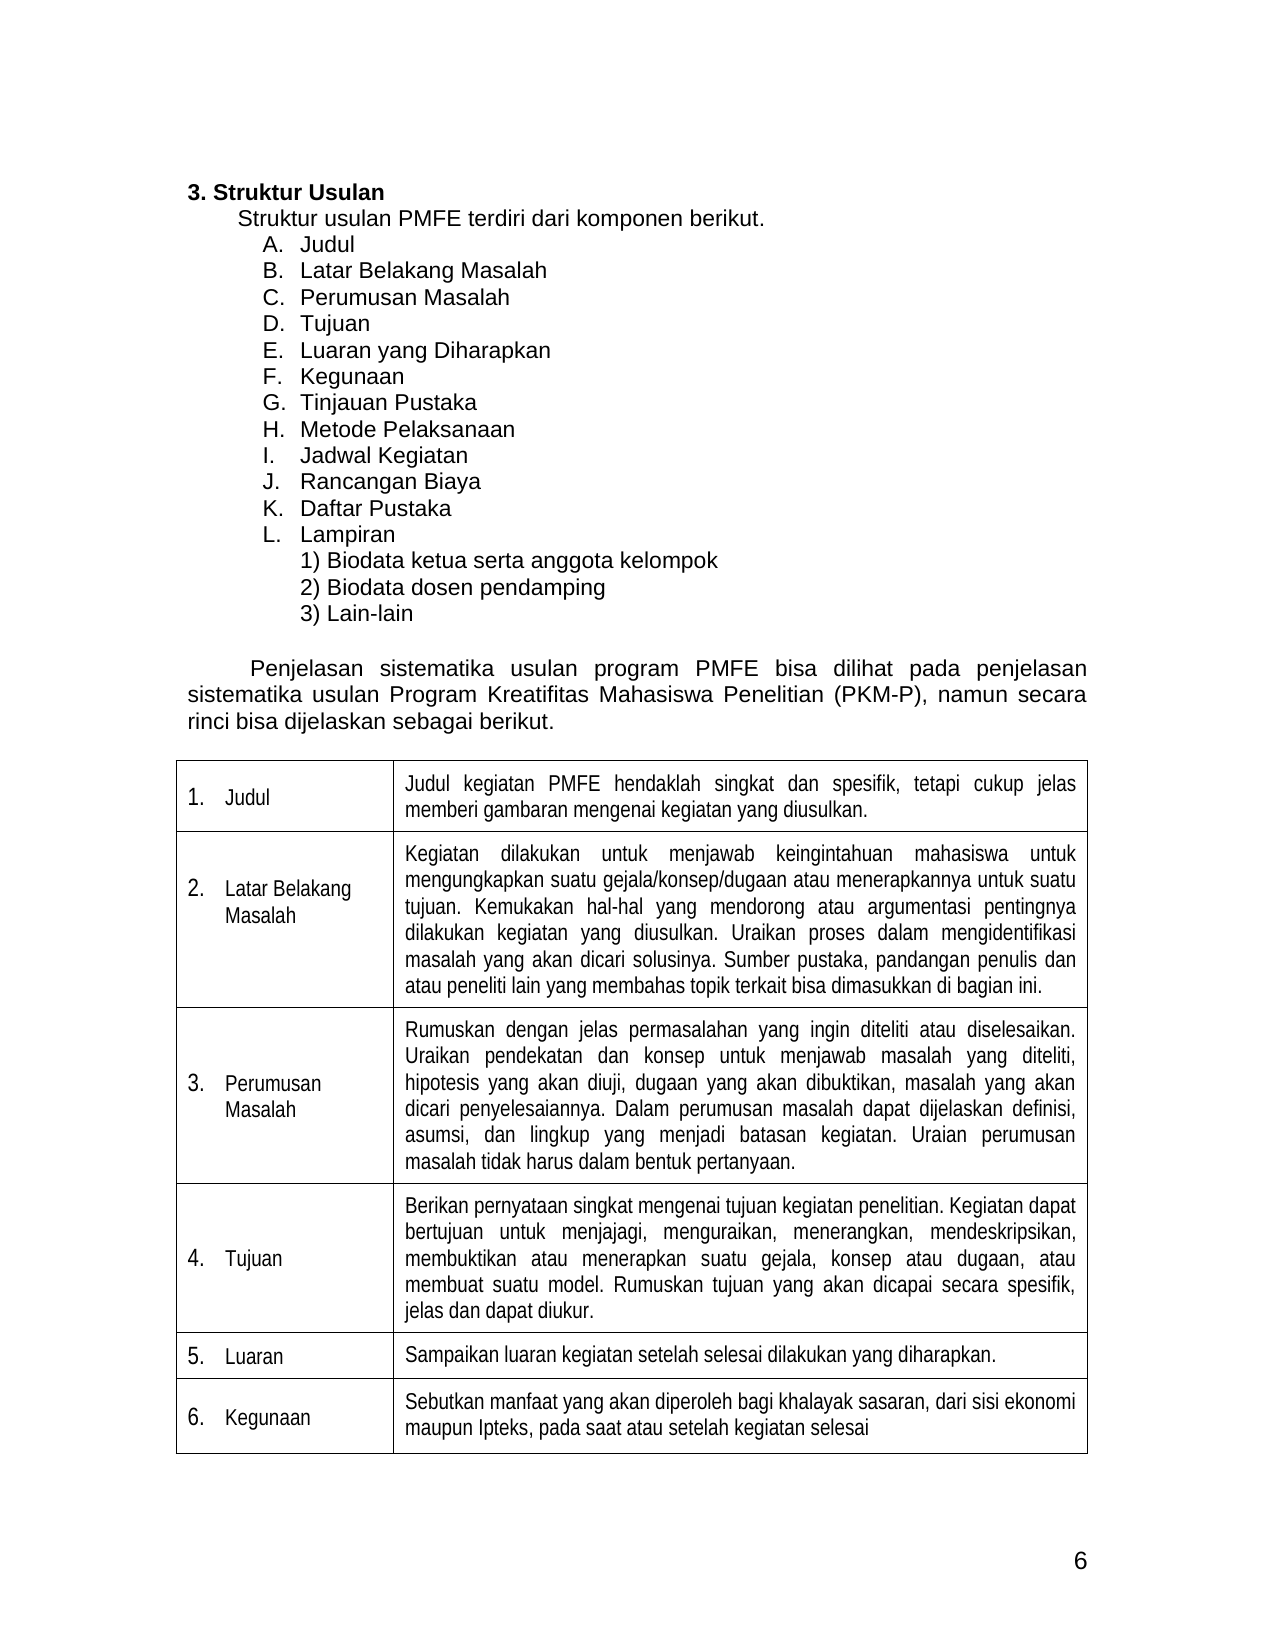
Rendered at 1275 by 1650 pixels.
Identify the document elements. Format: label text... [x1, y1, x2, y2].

list Daftar Pustaka [262, 495, 1087, 521]
list Tinjauan Pustaka [262, 389, 1087, 416]
table_header Judul [177, 761, 393, 831]
text 3. Struktur Usulan [187, 178, 1087, 205]
table_cell Berikan pernyataan singkat mengenai tujuan kegiatan penelitian. Kegiatan dapat bertujuan untuk menjajagi, menguraikan, menerangkan, mendeskripsikan, membuktikan atau menerapkan suatu gejala, konsep atau dugaan, atau membuat suatu model. Rumuskan tujuan yang akan dicapai secara spesifik, jelas dan dapat diukur. [394, 1184, 1087, 1332]
table_cell Luaran [177, 1333, 393, 1378]
table_cell Tujuan [177, 1184, 393, 1332]
text 3) Lain-lain [300, 600, 1087, 626]
list Lampiran [262, 521, 1087, 547]
table_cell Rumuskan dengan jelas permasalahan yang ingin diteliti atau diselesaikan. Uraikan pendekatan dan konsep untuk menjawab masalah yang diteliti, hipotesis yang akan diuji, dugaan yang akan dibuktikan, masalah yang akan dicari penyelesaiannya. Dalam perumusan masalah dapat dijelaskan definisi, asumsi, dan lingkup yang menjadi batasan kegiatan. Uraian perumusan masalah tidak harus dalam bentuk pertanyaan. [394, 1008, 1087, 1182]
table_cell Latar Belakang Masalah [177, 832, 393, 1007]
table_cell Kegunaan [177, 1379, 393, 1453]
list Jadwal Kegiatan [262, 442, 1087, 468]
table_cell Sampaikan luaran kegiatan setelah selesai dilakukan yang diharapkan. [394, 1333, 1087, 1378]
list Luaran yang Diharapkan [262, 337, 1087, 363]
text 1) Biodata ketua serta anggota kelompok [300, 547, 1087, 574]
text Penjelasan sistematika usulan program PMFE bisa dilihat pada penjelasan sistematika usulan Program Kreatifitas Mahasiswa Penelitian (PKM-P), namun secara rinci bisa dijelaskan sebagai berikut. [187, 655, 1087, 734]
table_cell Sebutkan manfaat yang akan diperoleh bagi khalayak sasaran, dari sisi ekonomi maupun Ipteks, pada saat atau setelah kegiatan selesai [394, 1379, 1087, 1453]
list Perumusan Masalah [262, 284, 1087, 310]
table_cell Kegiatan dilakukan untuk menjawab keingintahuan mahasiswa untuk mengungkapkan suatu gejala/konsep/dugaan atau menerapkannya untuk suatu tujuan. Kemukakan hal-hal yang mendorong atau argumentasi pentingnya dilakukan kegiatan yang diusulkan. Uraikan proses dalam mengidentifikasi masalah yang akan dicari solusinya. Sumber pustaka, pandangan penulis dan atau peneliti lain yang membahas topik terkait bisa dimasukkan di bagian ini. [394, 832, 1087, 1007]
list Tujuan [262, 310, 1087, 337]
list Metode Pelaksanaan [262, 416, 1087, 442]
text Struktur usulan PMFE terdiri dari komponen berikut. [187, 205, 1087, 231]
text 2) Biodata dosen pendamping [300, 574, 1087, 600]
list Kegunaan [262, 363, 1087, 389]
list Judul [262, 231, 1087, 257]
list Latar Belakang Masalah [262, 257, 1087, 284]
table_header Judul kegiatan PMFE hendaklah singkat dan spesifik, tetapi cukup jelas memberi gambaran mengenai kegiatan yang diusulkan. [394, 761, 1087, 831]
table_cell Perumusan Masalah [177, 1008, 393, 1182]
list Rancangan Biaya [262, 468, 1087, 495]
